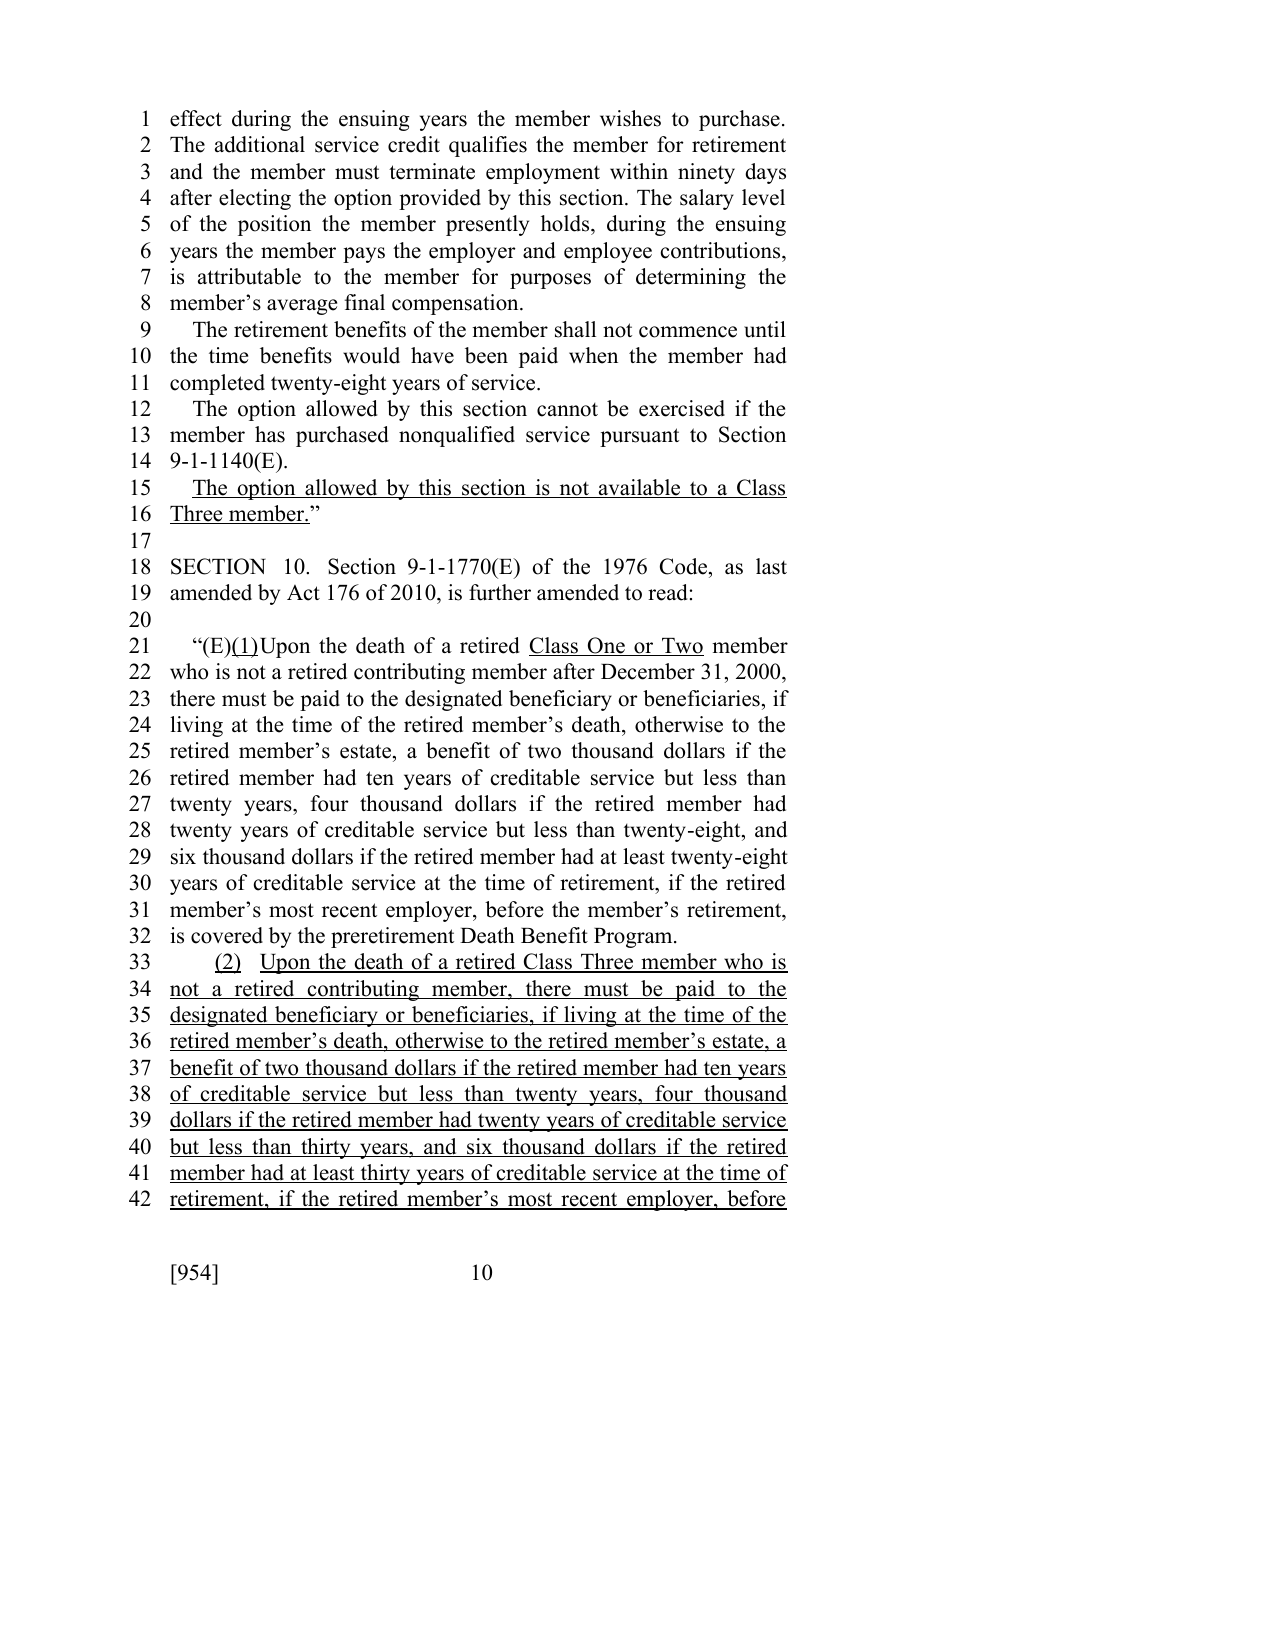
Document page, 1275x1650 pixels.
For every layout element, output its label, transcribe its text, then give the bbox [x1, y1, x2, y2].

text “(E)(1) Upon the death of a retired Class One or Two member who is not a retired contributing member after December 31, 2000, there must be paid to the designated beneficiary or beneficiaries, if living at the time of the retired member’s death, otherwise to the retired member’s estate, a benefit of two thousand dollars if the retired member had ten years of creditable service but less than twenty years, four thousand dollars if the retired member had twenty years of creditable service but less than twenty-eight, and six thousand dollars if the retired member had at least twenty-eight years of creditable service at the time of retirement, if the retired member’s most recent employer, before the member’s retirement, is covered by the preretirement Death Benefit Program. [169, 632, 787, 948]
text The option allowed by this section cannot be exercised if the member has purchased nonqualified service pursuant to Section 9-1-1140(E). [169, 395, 787, 474]
text The retirement benefits of the member shall not commence until the time benefits would have been paid when the member had completed twenty-eight years of service. [169, 316, 787, 395]
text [169, 105, 787, 316]
text SECTION 10. Section 9-1-1770(E) of the 1976 Code, as last amended by Act 176 of 2010, is further amended to read: [169, 553, 787, 606]
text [169, 1183, 787, 1208]
text The option allowed by this section is not available to a Class Three member.” [169, 474, 787, 527]
